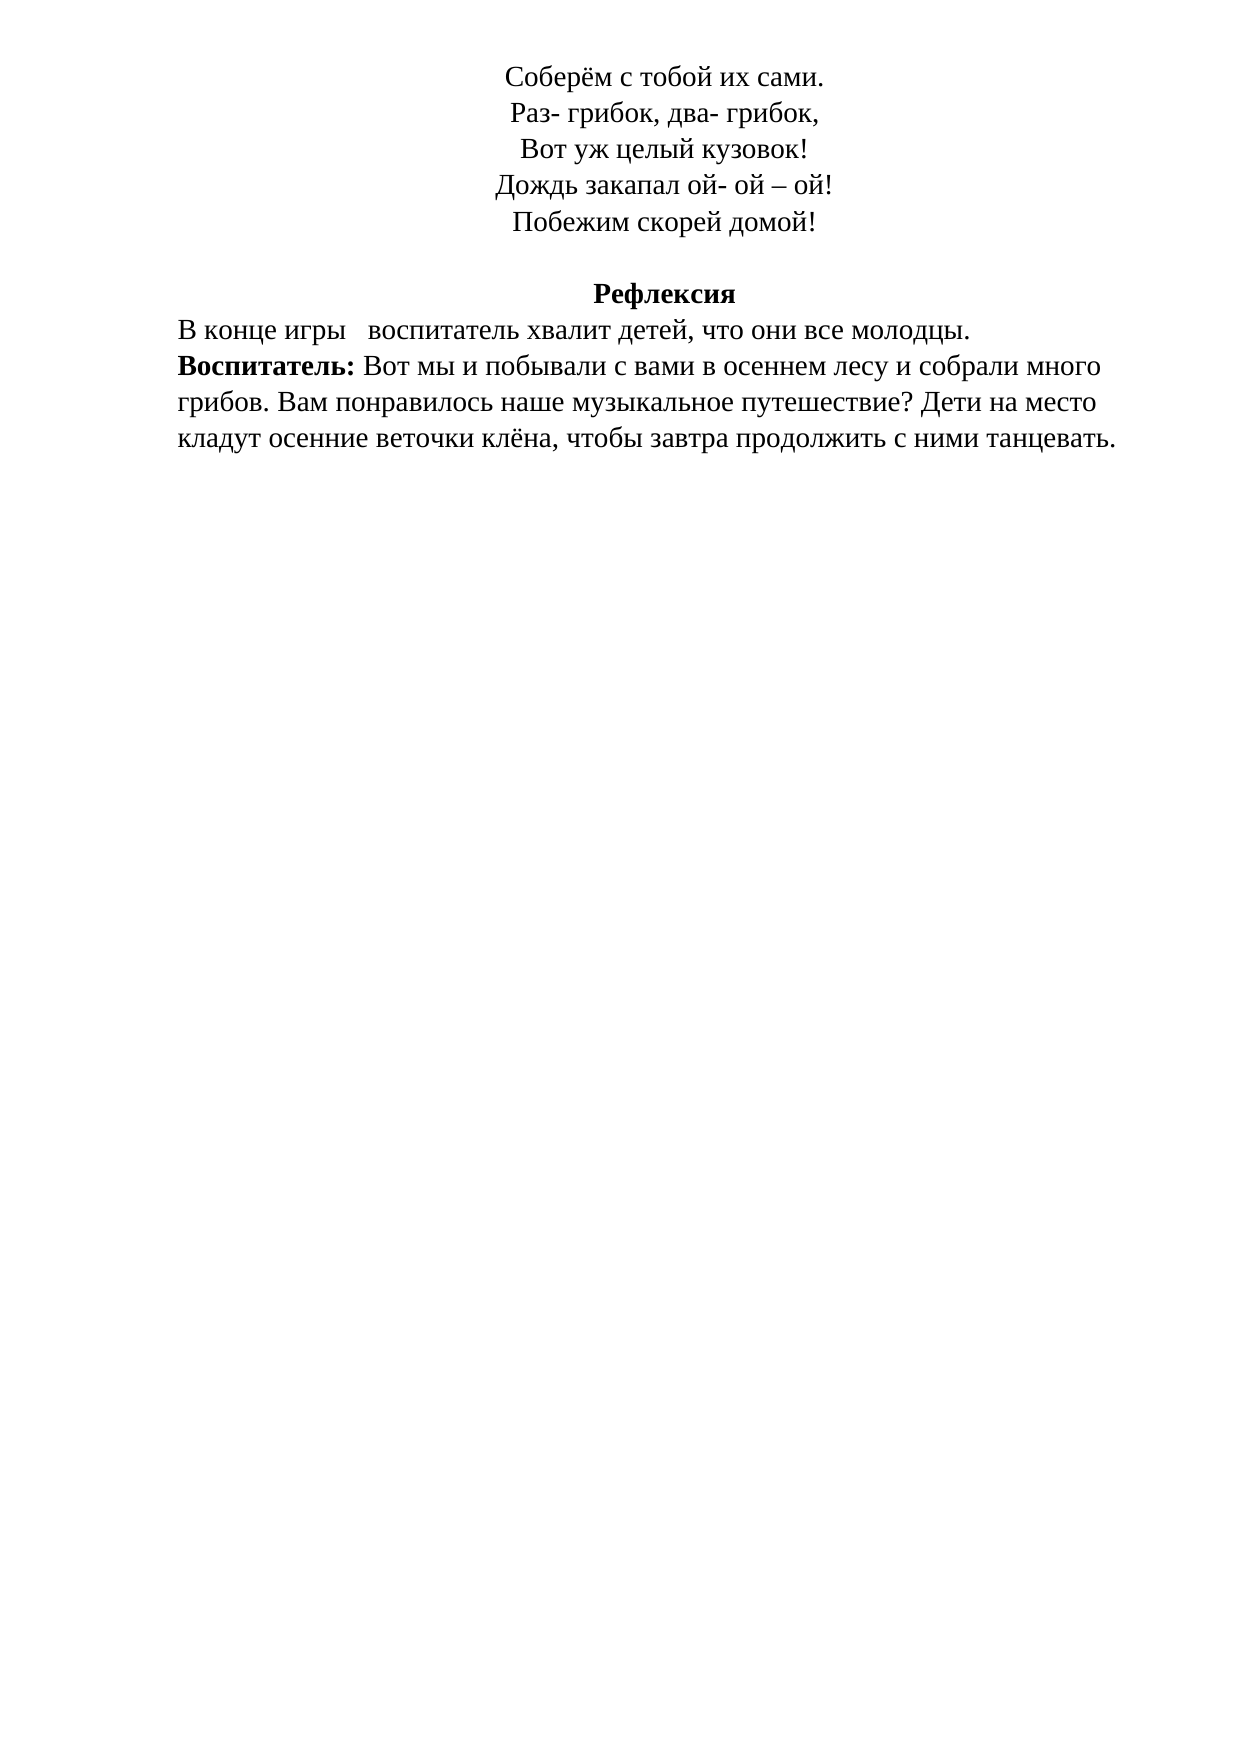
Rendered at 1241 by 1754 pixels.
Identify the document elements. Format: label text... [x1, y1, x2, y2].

text Соберём с тобой их сами. [177, 59, 1152, 93]
text Побежим скорей домой! [177, 204, 1152, 237]
text В конце игры воспитатель хвалит детей, что они все молодцы. [177, 312, 1152, 346]
text Вот уж целый кузовок! [177, 131, 1152, 165]
text Воспитатель: Вот мы и побывали с вами в осеннем лесу и собрали много грибов. Вам понравилось наше музыкальное путешествие? Дети на место кладут осенние веточки клёна, чтобы завтра продолжить с ними танцевать. [177, 348, 1152, 454]
text Рефлексия [177, 276, 1152, 309]
text Раз- грибок, два- грибок, [177, 95, 1152, 129]
text Дождь закапал ой- ой – ой! [177, 167, 1152, 201]
